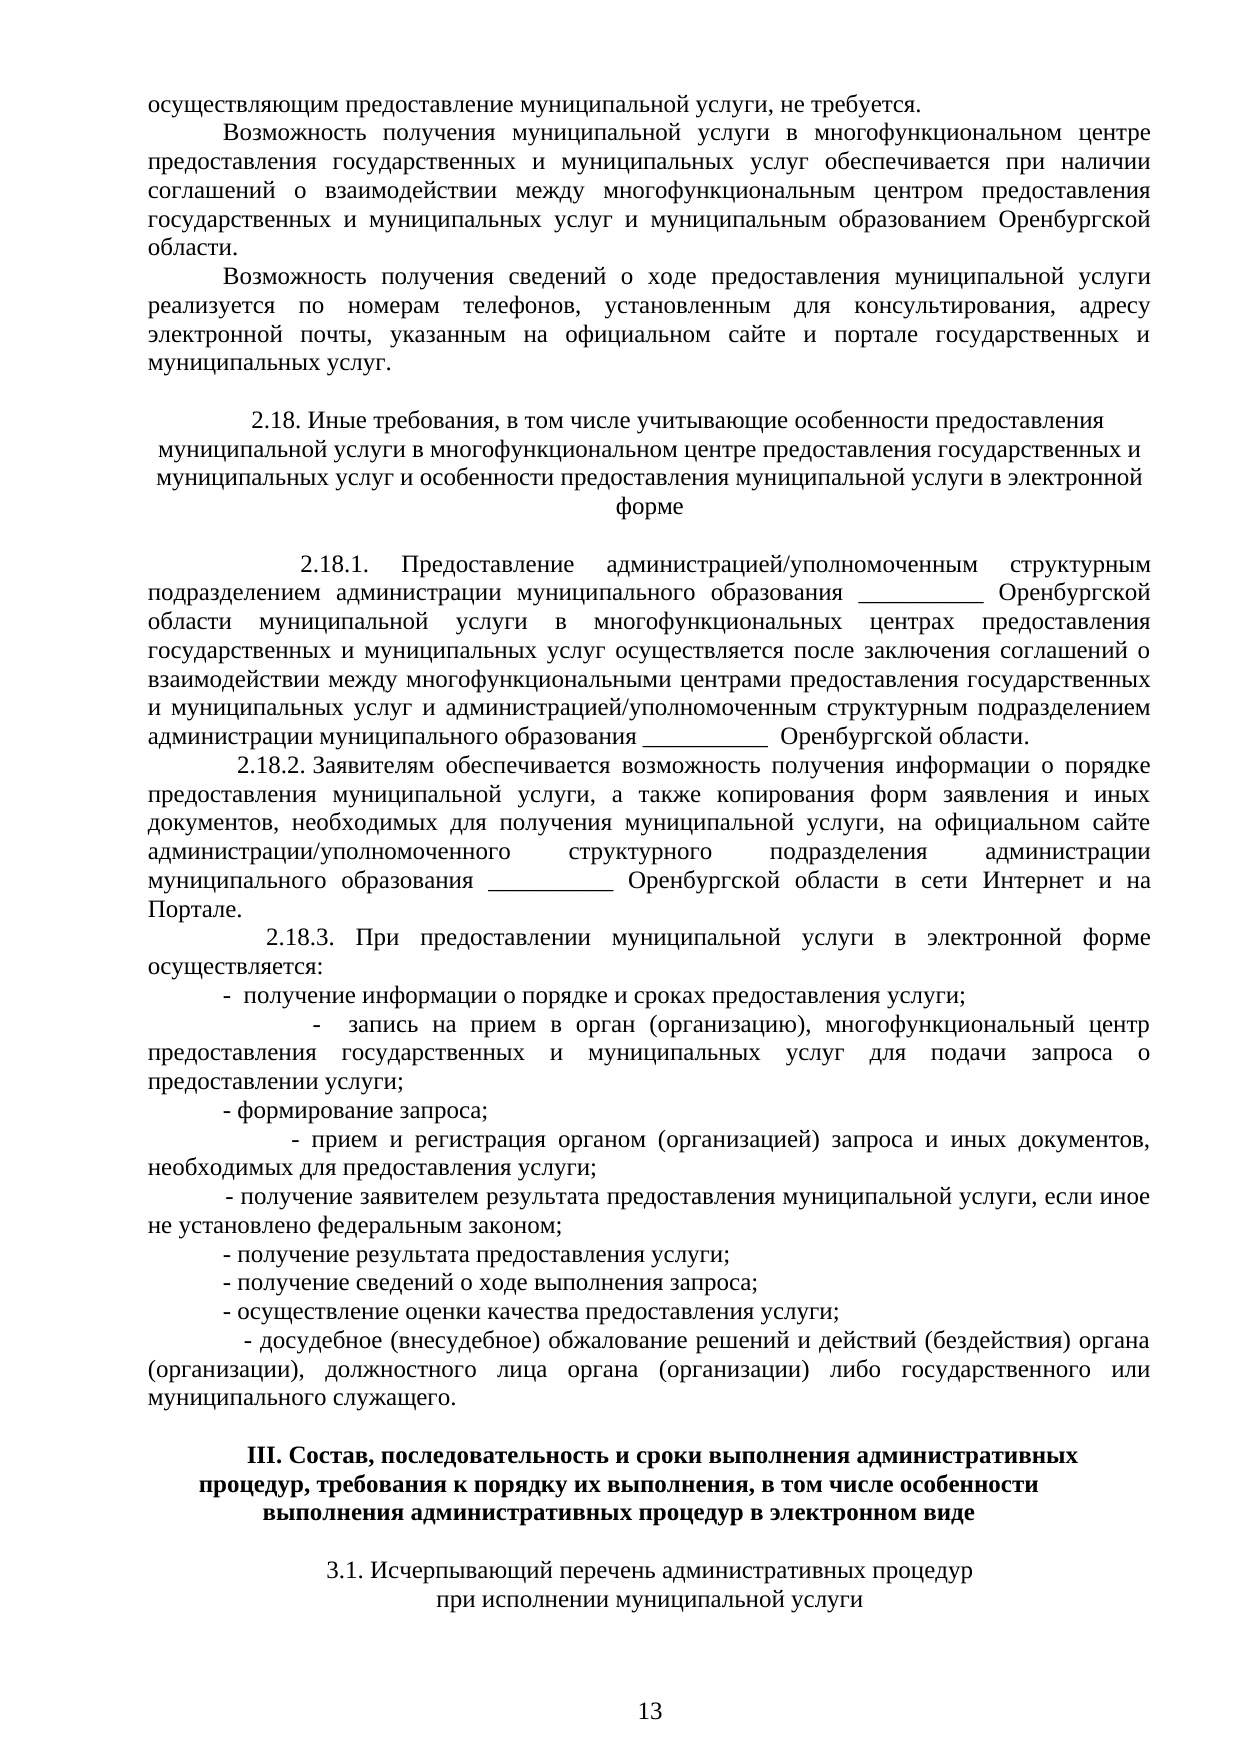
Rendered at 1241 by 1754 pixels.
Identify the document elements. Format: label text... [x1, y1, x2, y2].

text - осуществление оценки качества предоставления услуги; [148, 1296, 1152, 1325]
text 2.18.2. Заявителям обеспечивается возможность получения информации о порядке предоставления муниципальной услуги, а также копирования форм заявления и иных документов, необходимых для получения муниципальной услуги, на официальном сайте администрации/уполномоченного структурного подразделения администрации муниципального образования __________ Оренбургской области в сети Интернет и на Портале. [148, 750, 1152, 922]
text - формирование запроса; [148, 1095, 1152, 1124]
text - прием и регистрация органом (организацией) запроса и иных документов, необходимых для предоставления услуги; [148, 1124, 1152, 1181]
text 2.18. Иные требования, в том числе учитывающие особенности предоставления муниципальной услуги в многофункциональном центре предоставления государственных и муниципальных услуг и особенности предоставления муниципальной услуги в электронной форме [148, 405, 1152, 520]
text - получение результата предоставления услуги; [148, 1239, 1152, 1267]
text 2.18.1. Предоставление администрацией/уполномоченным структурным подразделением администрации муниципального образования __________ Оренбургской области муниципальной услуги в многофункциональных центрах предоставления государственных и муниципальных услуг осуществляется после заключения соглашений о взаимодействии между многофункциональными центрами предоставления государственных и муниципальных услуг и администрацией/уполномоченным структурным подразделением администрации муниципального образования __________ Оренбургской области. [148, 549, 1152, 750]
text - получение заявителем результата предоставления муниципальной услуги, если иное не установлено федеральным законом; [148, 1181, 1152, 1239]
text III. Состав, последовательность и сроки выполнения административных процедур, требования к порядку их выполнения, в том числе особенности выполнения административных процедур в электронном виде [148, 1440, 1090, 1526]
text при исполнении муниципальной услуги [148, 1584, 1152, 1612]
text - получение информации о порядке и сроках предоставления услуги; [148, 980, 1152, 1009]
text Возможность получения муниципальной услуги в многофункциональном центре предоставления государственных и муниципальных услуг обеспечивается при наличии соглашений о взаимодействии между многофункциональным центром предоставления государственных и муниципальных услуг и муниципальным образованием Оренбургской области. [148, 117, 1152, 261]
text - запись на прием в орган (организацию), многофункциональный центр предоставления государственных и муниципальных услуг для подачи запроса о предоставлении услуги; [148, 1009, 1152, 1095]
text 3.1. Исчерпывающий перечень административных процедур [148, 1555, 1152, 1584]
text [148, 89, 1152, 117]
text 2.18.3. При предоставлении муниципальной услуги в электронной форме осуществляется: [148, 922, 1152, 980]
text - досудебное (внесудебное) обжалование решений и действий (бездействия) органа (организации), должностного лица органа (организации) либо государственного или муниципального служащего. [148, 1325, 1152, 1411]
text - получение сведений о ходе выполнения запроса; [148, 1267, 1152, 1296]
text Возможность получения сведений о ходе предоставления муниципальной услуги реализуется по номерам телефонов, установленным для консультирования, адресу электронной почты, указанным на официальном сайте и портале государственных и муниципальных услуг. [148, 261, 1152, 376]
